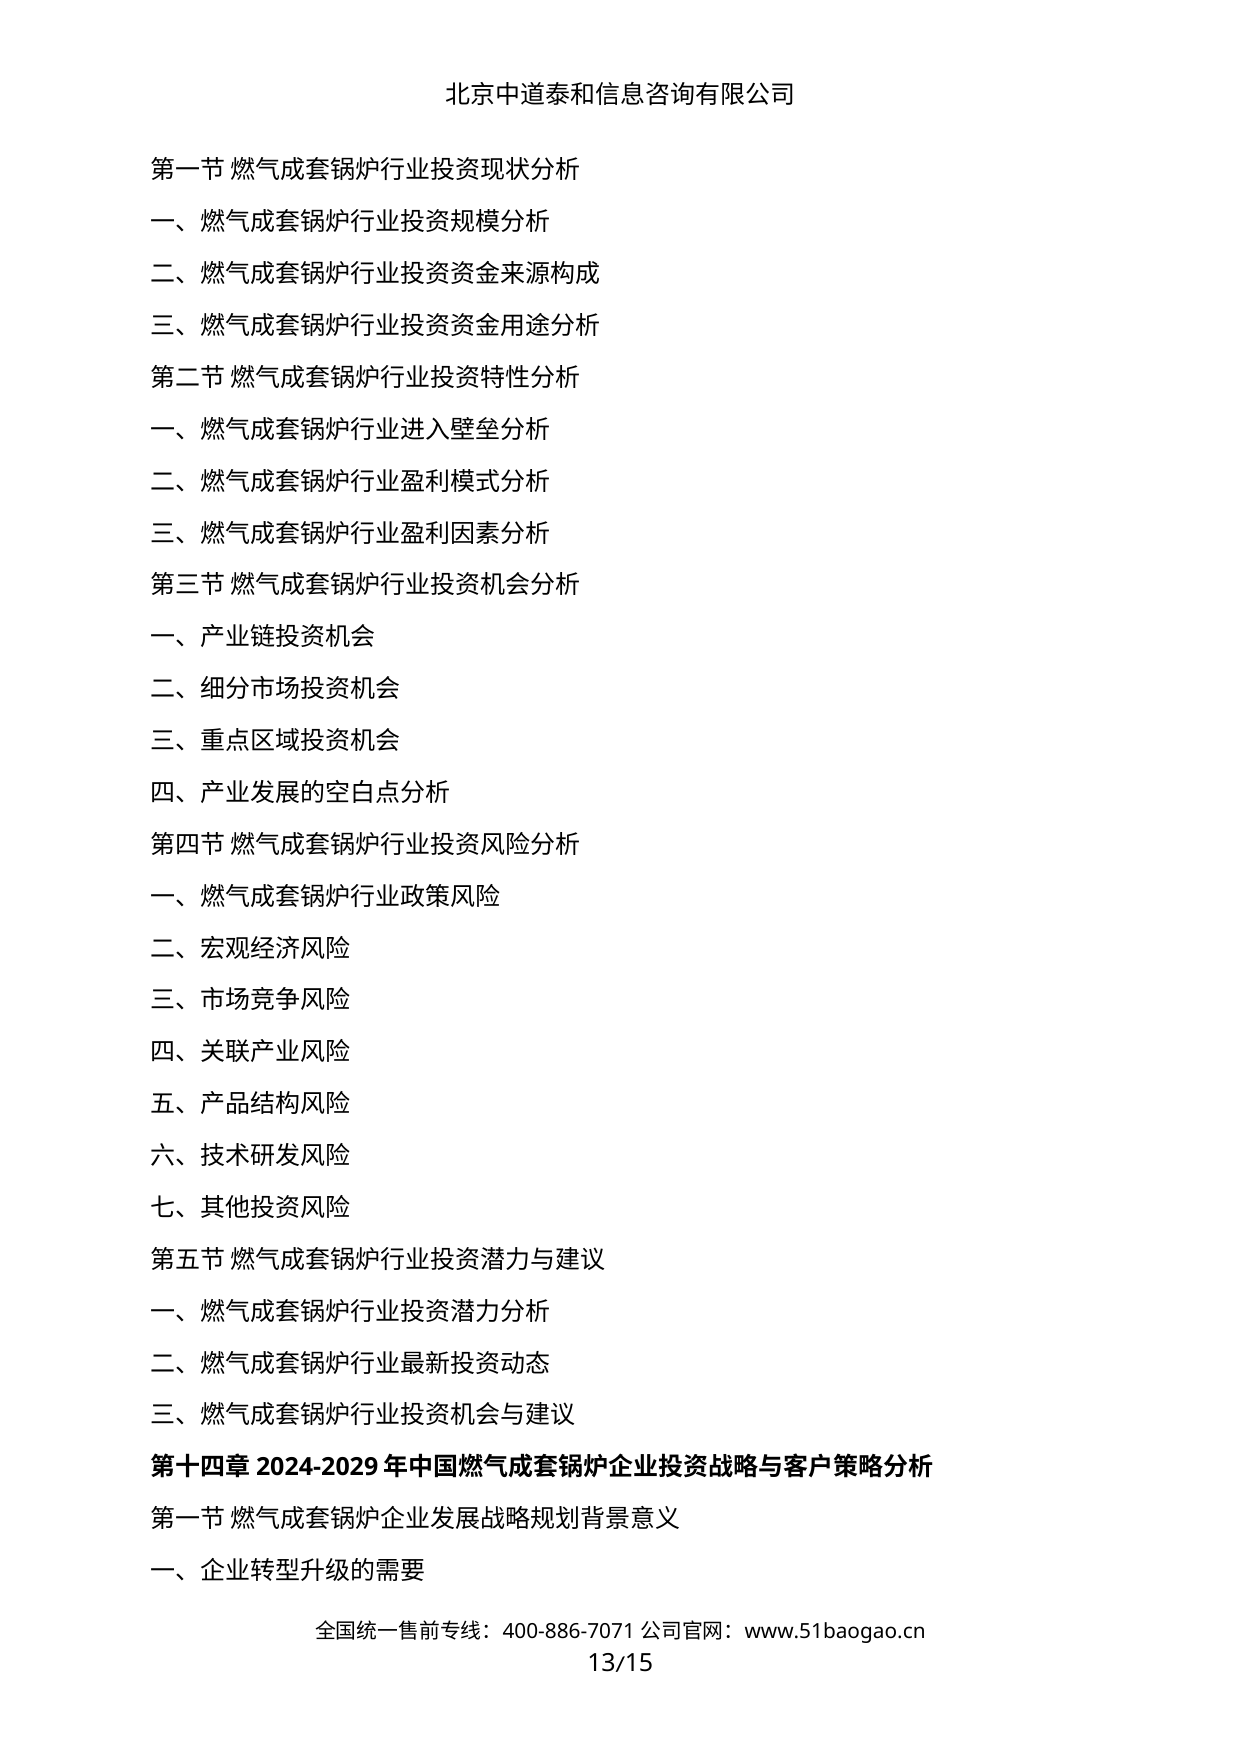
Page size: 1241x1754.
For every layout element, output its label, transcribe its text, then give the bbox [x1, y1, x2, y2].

text 三、重点区域投资机会 [150, 721, 1090, 757]
text 一、燃气成套锅炉行业进入壁垒分析 [150, 409, 1090, 446]
text 五、产品结构风险 [150, 1084, 1090, 1120]
text 第一节 燃气成套锅炉行业投资现状分析 [150, 150, 1090, 186]
text 一、企业转型升级的需要 [150, 1551, 1090, 1587]
text 七、其他投资风险 [150, 1187, 1090, 1224]
text 第四节 燃气成套锅炉行业投资风险分析 [150, 824, 1090, 861]
text 第三节 燃气成套锅炉行业投资机会分析 [150, 565, 1090, 601]
text 三、燃气成套锅炉行业盈利因素分析 [150, 513, 1090, 549]
text 一、产业链投资机会 [150, 617, 1090, 653]
text 二、燃气成套锅炉行业最新投资动态 [150, 1343, 1090, 1379]
text 第十四章 2024-2029年中国燃气成套锅炉企业投资战略与客户策略分析 [150, 1447, 1090, 1483]
text 四、产业发展的空白点分析 [150, 772, 1090, 809]
text 一、燃气成套锅炉行业投资规模分析 [150, 202, 1090, 238]
text 三、燃气成套锅炉行业投资机会与建议 [150, 1395, 1090, 1431]
text 三、市场竞争风险 [150, 980, 1090, 1016]
text 二、燃气成套锅炉行业投资资金来源构成 [150, 254, 1090, 290]
text 二、细分市场投资机会 [150, 669, 1090, 705]
text 二、宏观经济风险 [150, 928, 1090, 964]
text 第一节 燃气成套锅炉企业发展战略规划背景意义 [150, 1499, 1090, 1535]
text 第五节 燃气成套锅炉行业投资潜力与建议 [150, 1239, 1090, 1276]
text 四、关联产业风险 [150, 1032, 1090, 1068]
text 二、燃气成套锅炉行业盈利模式分析 [150, 461, 1090, 497]
text 第二节 燃气成套锅炉行业投资特性分析 [150, 357, 1090, 394]
text 三、燃气成套锅炉行业投资资金用途分析 [150, 306, 1090, 342]
text 一、燃气成套锅炉行业投资潜力分析 [150, 1291, 1090, 1327]
text 一、燃气成套锅炉行业政策风险 [150, 876, 1090, 912]
text 六、技术研发风险 [150, 1136, 1090, 1172]
